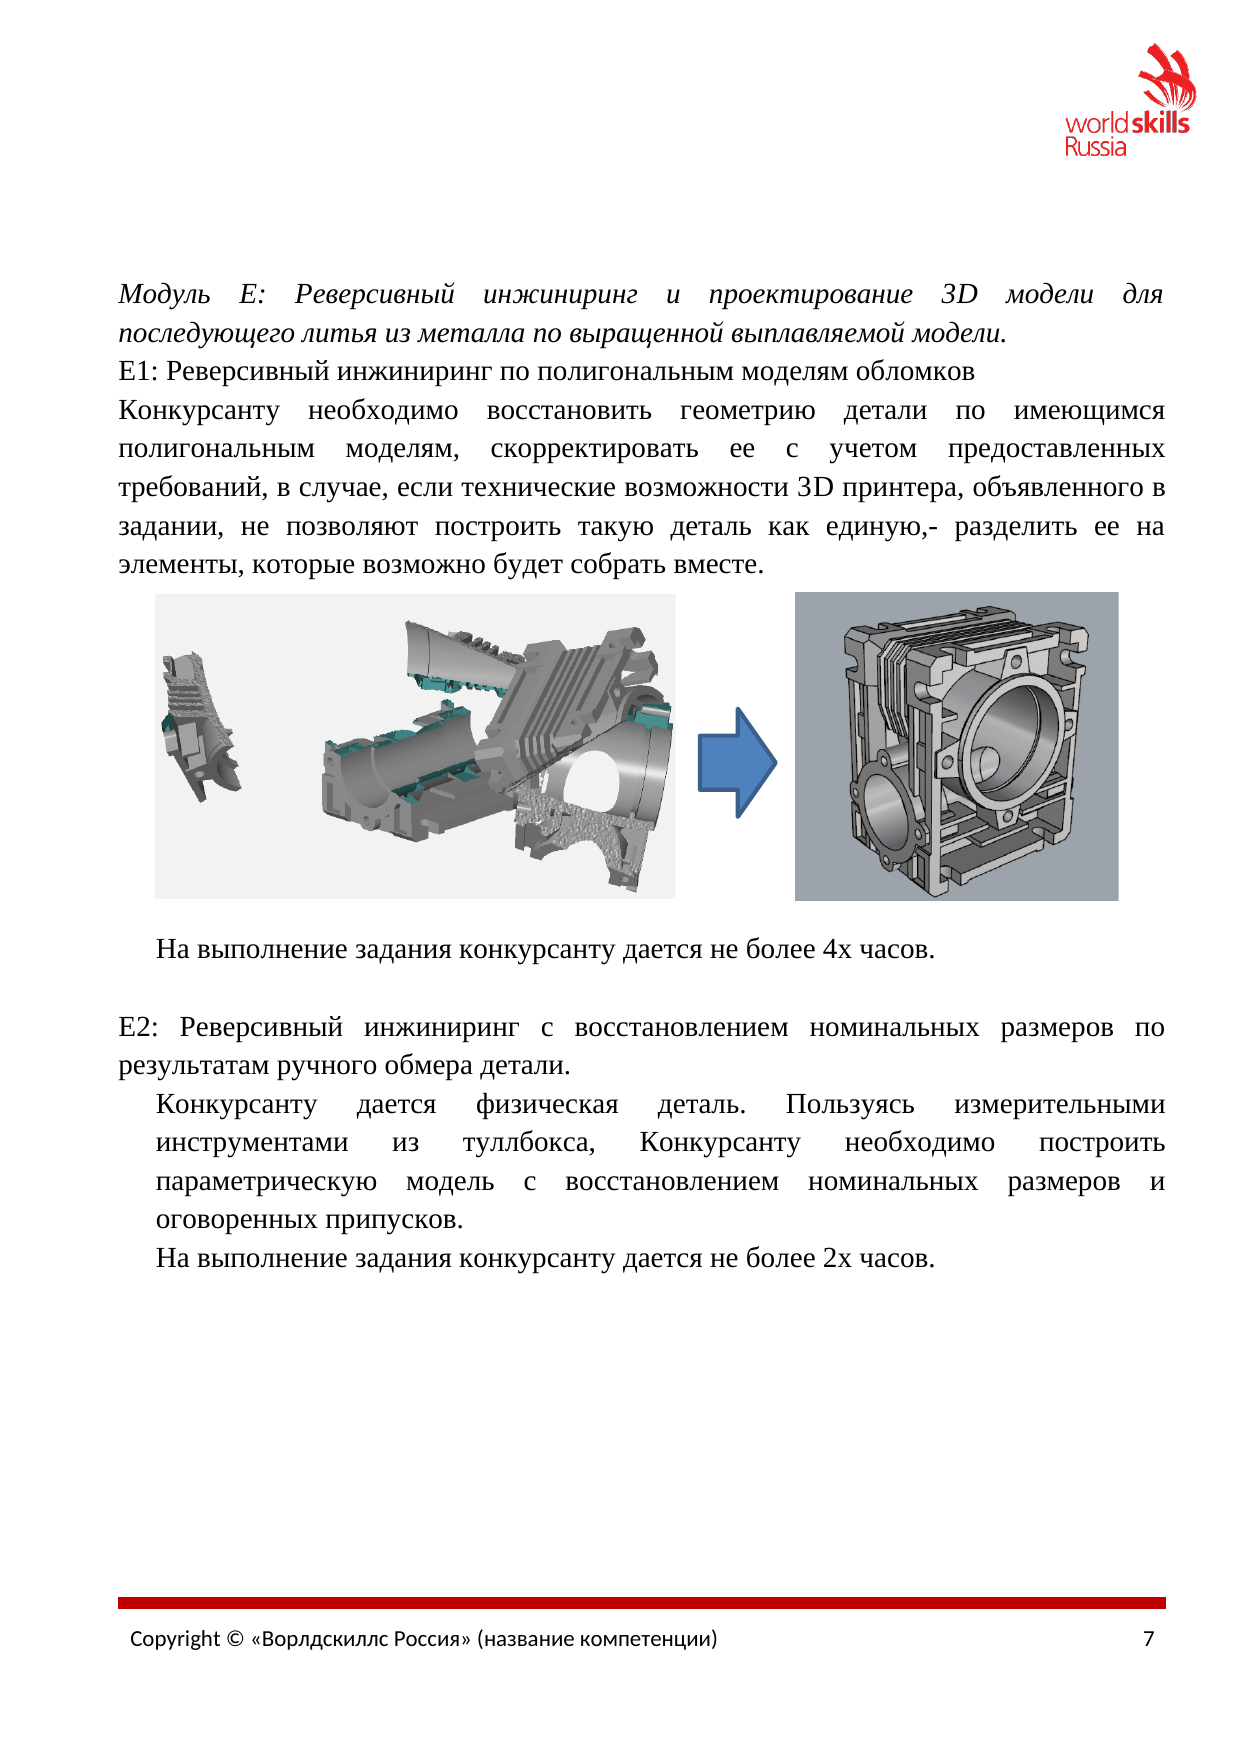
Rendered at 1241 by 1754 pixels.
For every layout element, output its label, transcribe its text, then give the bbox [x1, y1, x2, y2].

list На выполнение задания конкурсанту дается не более 2х часов. [156, 1240, 1166, 1273]
text Е1: Реверсивный инжиниринг по полигональным моделям обломков [118, 353, 1166, 387]
picture [793, 592, 1119, 899]
list На выполнение задания конкурсанту дается не более 4х часов. [156, 932, 1166, 965]
picture [1065, 43, 1222, 156]
picture [153, 594, 676, 898]
text Конкурсанту необходимо восстановить геометрию детали по имеющимся полигональным моделям, скорректировать ее с учетом предоставленных требований, в случае, если технические возможности 3D принтера, объявленного в задании, не позволяют построить такую деталь как единую,- разделить ее на элементы, которые возможно будет собрать вместе. [118, 392, 1166, 580]
list Конкурсанту дается физическая деталь. Пользуясь измерительными инструментами из туллбокса, Конкурсанту необходимо построить параметрическую модель с восстановлением номинальных размеров и оговоренных припусков. [156, 1086, 1166, 1235]
list E2: Реверсивный инжиниринг с восстановлением номинальных размеров по результатам ручного обмера детали. [118, 1009, 1166, 1081]
text Модуль E: Реверсивный инжиниринг и проектирование 3D модели для последующего литья из металла по выращенной выплавляемой модели. [118, 276, 1166, 348]
